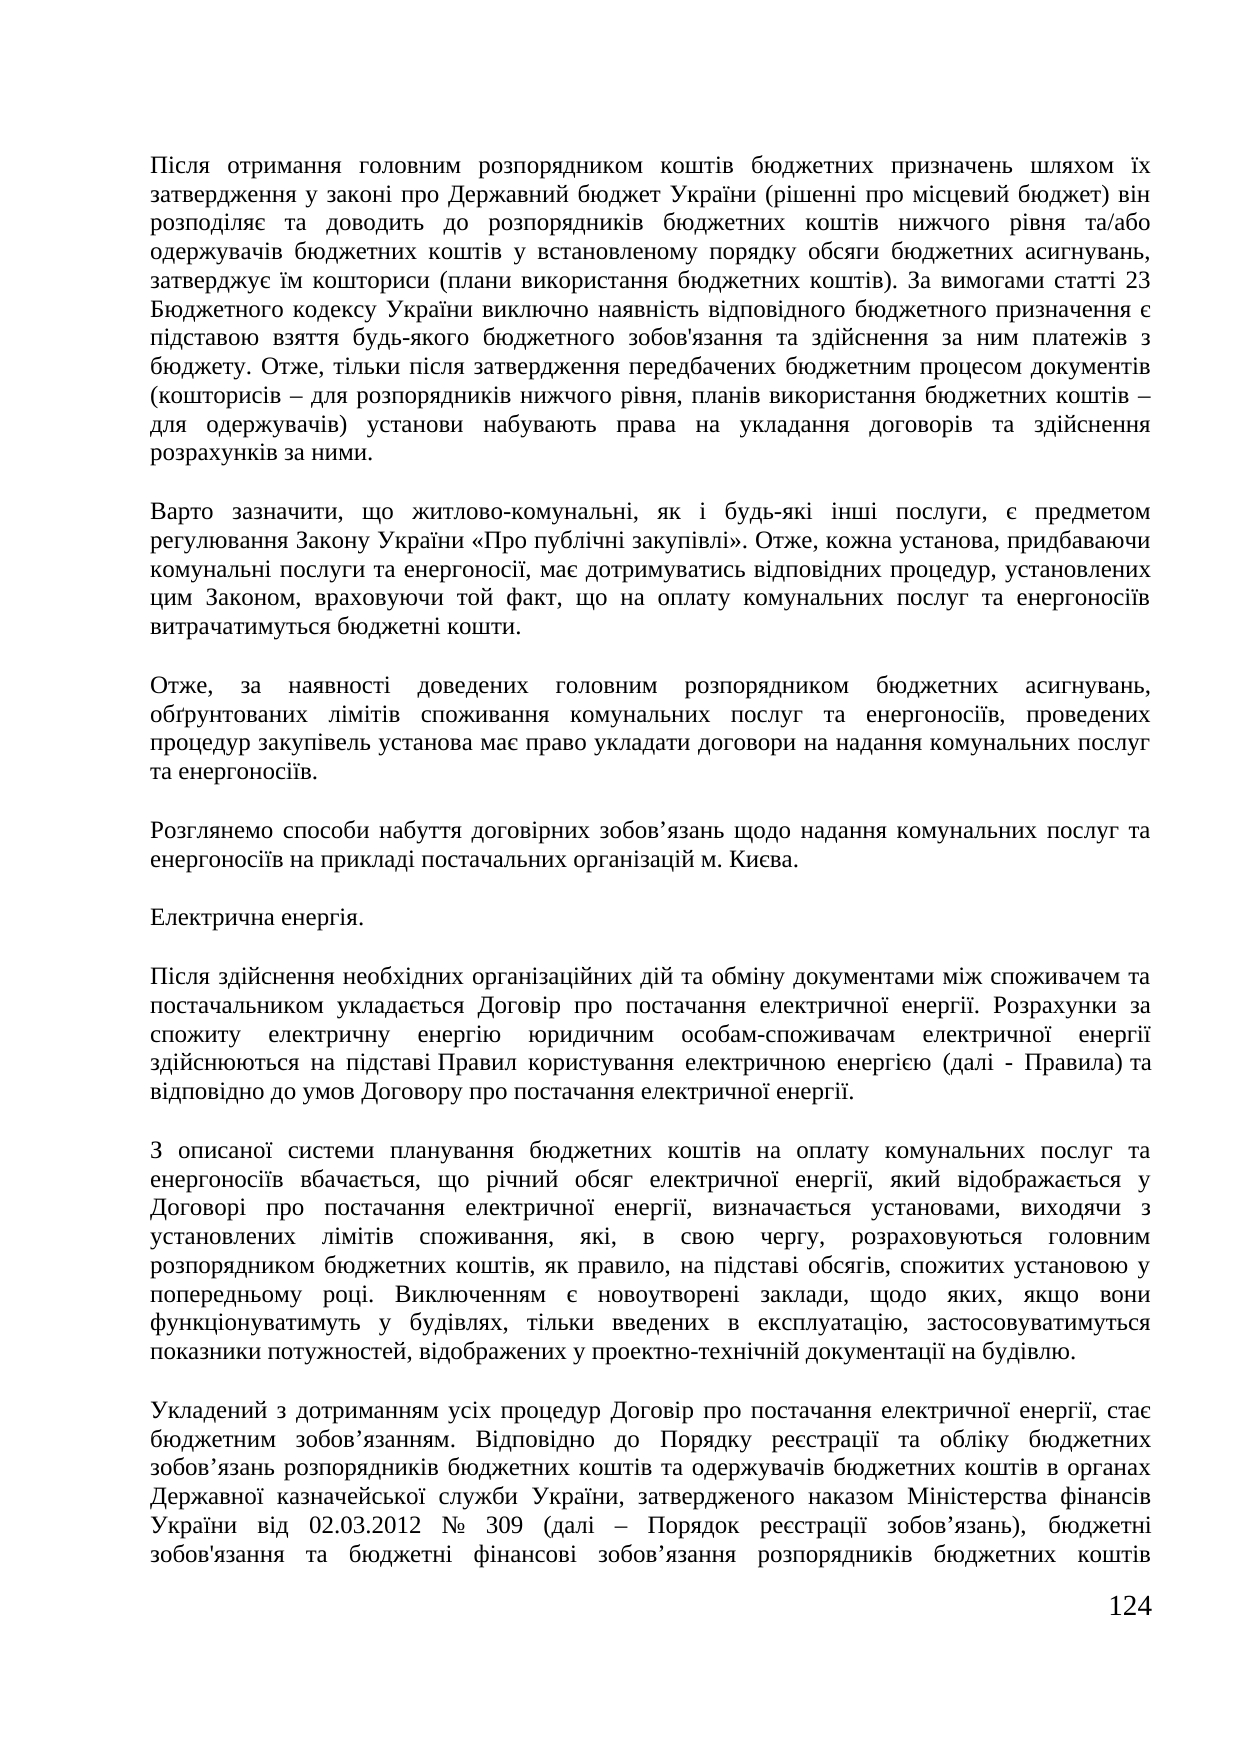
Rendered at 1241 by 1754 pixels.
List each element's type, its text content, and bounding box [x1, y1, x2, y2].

text Електрична енергія. [150, 902, 1152, 931]
text Отже, за наявності доведених головним розпорядником бюджетних асигнувань, обґрунтованих лімітів споживання комунальних послуг та енергоносіїв, проведених процедур закупівель установа має право укладати договори на надання комунальних послуг та енергоносіїв. [150, 670, 1152, 785]
text Після здійснення необхідних організаційних дій та обміну документами між споживачем та постачальником укладається Договір про постачання електричної енергії. Розрахунки за спожиту електричну енергію юридичним особам-споживачам електричної енергії здійснюються на підставі Правил користування електричною енергією (далі - Правила) та відповідно до умов Договору про постачання електричної енергії. [150, 961, 1152, 1105]
text Після отримання головним розпорядником коштів бюджетних призначень шляхом їх затвердження у законі про Державний бюджет України (рішенні про місцевий бюджет) він розподіляє та доводить до розпорядників бюджетних коштів нижчого рівня та/або одержувачів бюджетних коштів у встановленому порядку обсяги бюджетних асигнувань, затверджує їм кошториси (плани використання бюджетних коштів). За вимогами статті 23 Бюджетного кодексу України виключно наявність відповідного бюджетного призначення є підставою взяття будь-якого бюджетного зобов'язання та здійснення за ним платежів з бюджету. Отже, тільки після затвердження передбачених бюджетним процесом документів (кошторисів – для розпорядників нижчого рівня, планів використання бюджетних коштів – для одержувачів) установи набувають права на укладання договорів та здійснення розрахунків за ними. [150, 150, 1152, 466]
text З описаної системи планування бюджетних коштів на оплату комунальних послуг та енергоносіїв вбачається, що річний обсяг електричної енергії, який відображається у Договорі про постачання електричної енергії, визначається установами, виходячи з установлених лімітів споживання, які, в свою чергу, розраховуються головним розпорядником бюджетних коштів, як правило, на підставі обсягів, спожитих установою у попередньому році. Виключенням є новоутворені заклади, щодо яких, якщо вони функціонуватимуть у будівлях, тільки введених в експлуатацію, застосовуватимуться показники потужностей, відображених у проектно-технічній документації на будівлю. [150, 1135, 1152, 1365]
text Варто зазначити, що житлово-комунальні, як і будь-які інші послуги, є предметом регулювання Закону України «Про публічні закупівлі». Отже, кожна установа, придбаваючи комунальні послуги та енергоносії, має дотримуватись відповідних процедур, установлених цим Законом, враховуючи той факт, що на оплату комунальних послуг та енергоносіїв витрачатимуться бюджетні кошти. [150, 496, 1152, 640]
text Розглянемо способи набуття договірних зобов’язань щодо надання комунальних послуг та енергоносіїв на прикладі постачальних організацій м. Києва. [150, 815, 1152, 872]
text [150, 1510, 1152, 1567]
